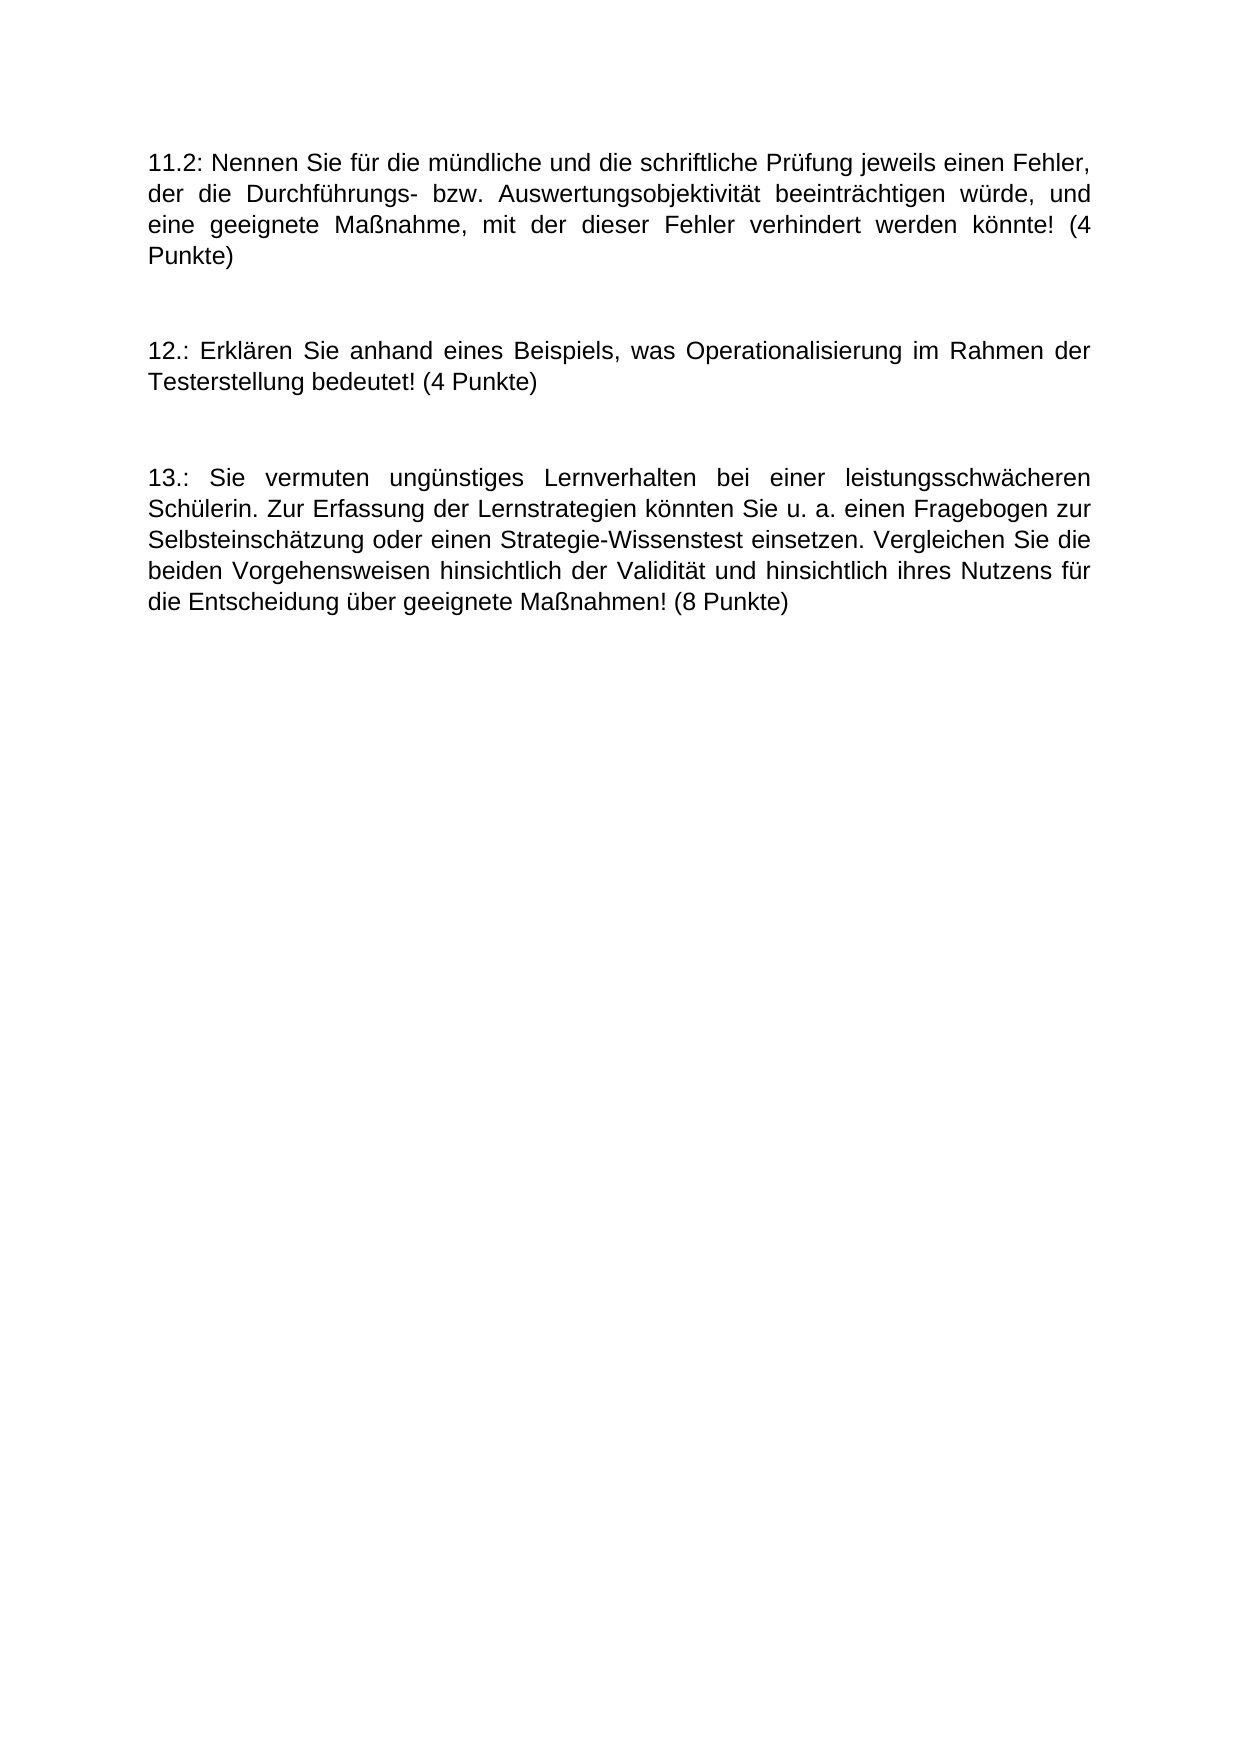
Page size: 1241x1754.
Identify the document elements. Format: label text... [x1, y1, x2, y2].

text 11.2: Nennen Sie für die mündliche und die schriftliche Prüfung jeweils einen Fehler, der die Durchführungs- bzw. Auswertungsobjektivität beeinträchtigen würde, und eine geeignete Maßnahme, mit der dieser Fehler verhindert werden könnte! (4 Punkte) [148, 148, 1093, 269]
text 13.: Sie vermuten ungünstiges Lernverhalten bei einer leistungsschwächeren Schülerin. Zur Erfassung der Lernstrategien könnten Sie u. a. einen Fragebogen zur Selbsteinschätzung oder einen Strategie-Wissenstest einsetzen. Vergleichen Sie die beiden Vorgehensweisen hinsichtlich der Validität und hinsichtlich ihres Nutzens für die Entscheidung über geeignete Maßnahmen! (8 Punkte) [148, 463, 1093, 616]
text 12.: Erklären Sie anhand eines Beispiels, was Operationalisierung im Rahmen der Testerstellung bedeutet! (4 Punkte) [148, 336, 1093, 396]
